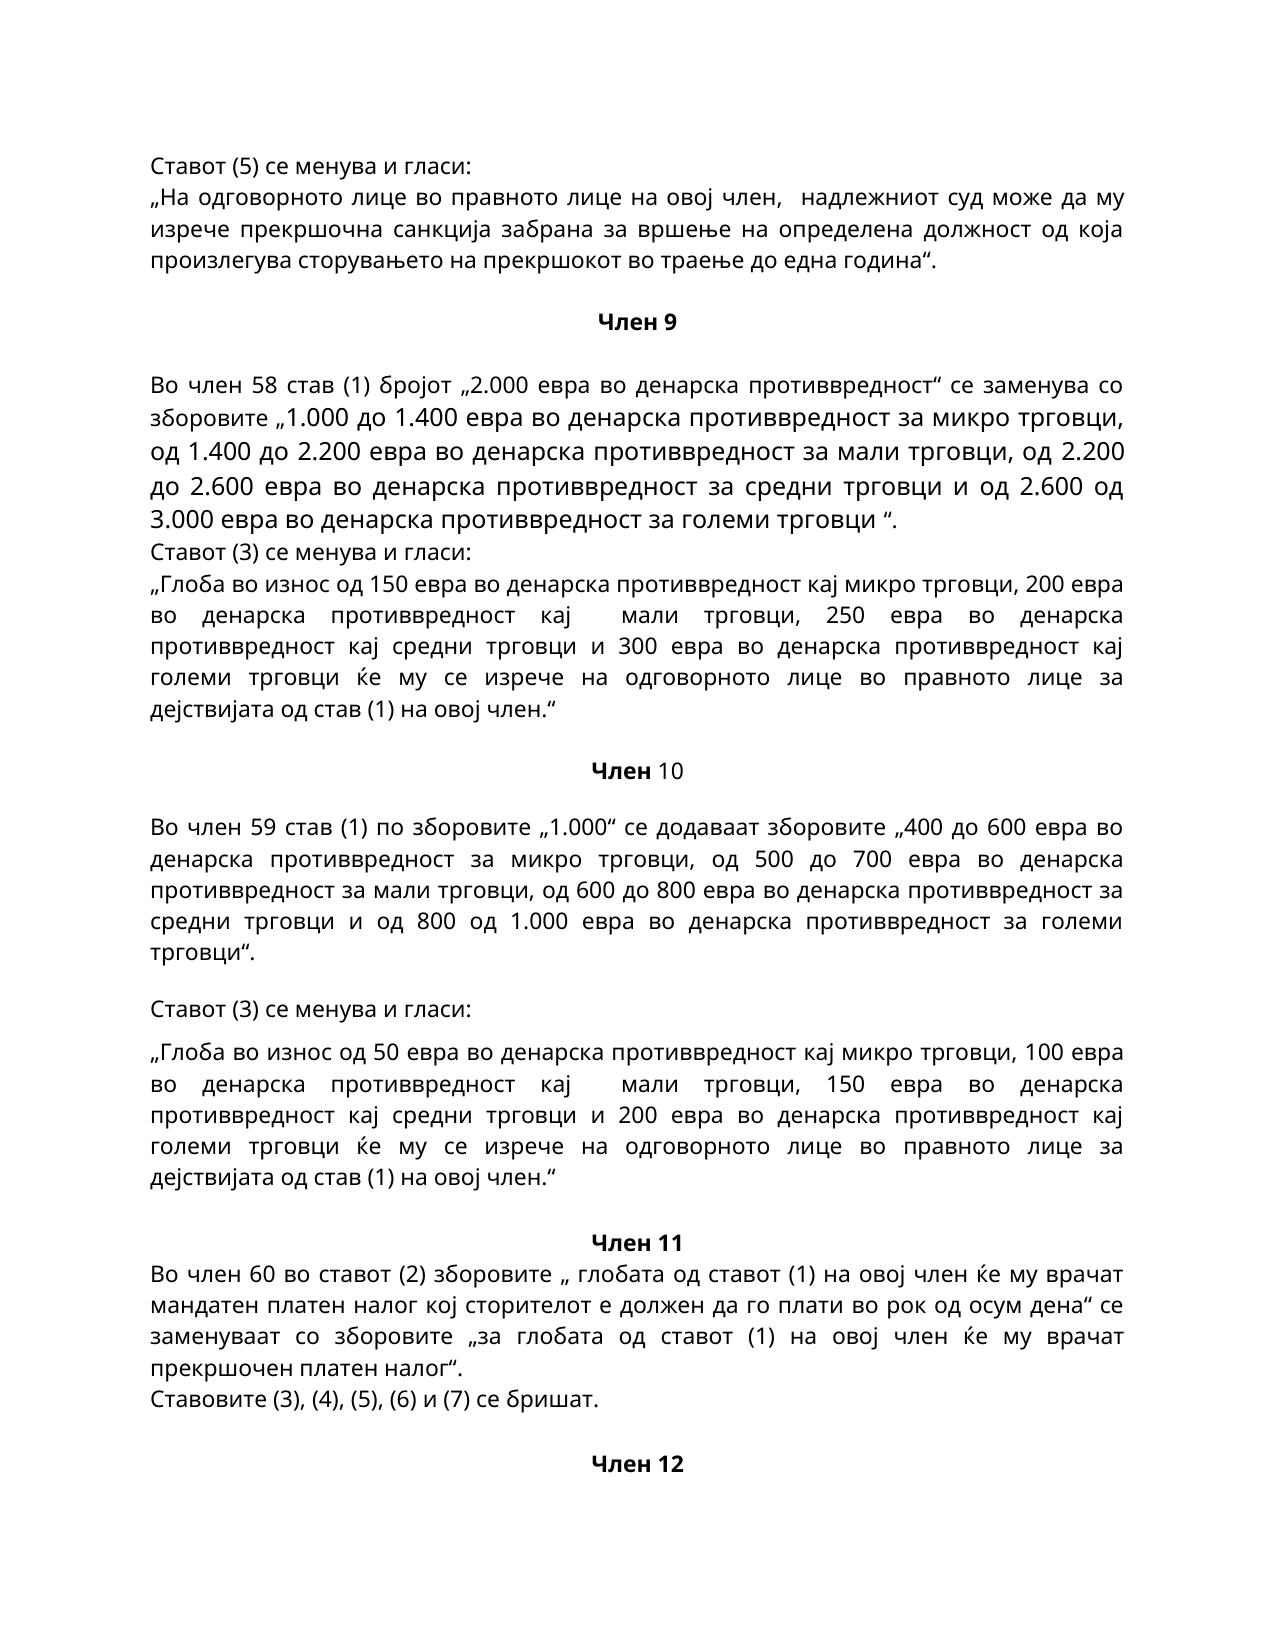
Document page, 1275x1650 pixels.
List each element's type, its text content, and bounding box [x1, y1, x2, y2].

text „Глоба во износ од 50 евра во денарска противвредност кај микро трговци, 100 евра во денарска противвредност кај мали трговци, 150 евра во денарска противвредност кај средни трговци и 200 евра во денарска противвредност кај големи трговци ќе му се изрече на одговорното лице во правното лице за дејствијата од став (1) на овој член.“ [150, 1036, 1125, 1192]
text Ставовите (3), (4), (5), (6) и (7) се бришат. [150, 1383, 1125, 1414]
text Во член 58 став (1) бројот „2.000 евра во денарска противвредност“ се заменува со зборовите „1.000 до 1.400 евра во денарска противвредност за микро трговци, од 1.400 до 2.200 евра во денарска противвредност за мали трговци, од 2.200 до 2.600 евра во денарска противвредност за средни трговци и од 2.600 од 3.000 евра во денарска противвредност за големи трговци “. [150, 369, 1125, 536]
text Член 11 [150, 1227, 1125, 1258]
text „На одговорното лице во правното лице на овој член, надлежниот суд може да му изрече прекршочна санкција забрана за вршење на определена должност од која произлегува сторувањето на прекршокот во траење до една година“. [150, 181, 1125, 275]
text Член 10 [150, 755, 1125, 786]
text „Глоба во износ од 150 евра во денарска противвредност кај микро трговци, 200 евра во денарска противвредност кај мали трговци, 250 евра во денарска противвредност кај средни трговци и 300 евра во денарска противвредност кај големи трговци ќе му се изрече на одговорното лице во правното лице за дејствијата од став (1) на овој член.“ [150, 567, 1125, 724]
text Ставот (5) се менува и гласи: [150, 150, 1125, 181]
text Член 12 [150, 1448, 1125, 1479]
text Ставот (3) се менува и гласи: [150, 992, 1125, 1024]
text Член 9 [150, 306, 1125, 337]
text Во член 59 став (1) по зборовите „1.000“ се додаваат зборовите „400 до 600 евра во денарска противвредност за микро трговци, од 500 до 700 евра во денарска противвредност за мали трговци, од 600 до 800 евра во денарска противвредност за средни трговци и од 800 од 1.000 евра во денарска противвредност за големи трговци“. [150, 811, 1125, 967]
text Ставот (3) се менува и гласи: [150, 536, 1125, 567]
text Во член 60 во ставот (2) зборовите „ глобата од ставот (1) на овој член ќе му врачат мандатен платен налог кој сторителот е должен да го плати во рок од осум дена“ се заменуваат со зборовите „за глобата од ставот (1) на овој член ќе му врачат прекршочен платен налог“. [150, 1258, 1125, 1383]
